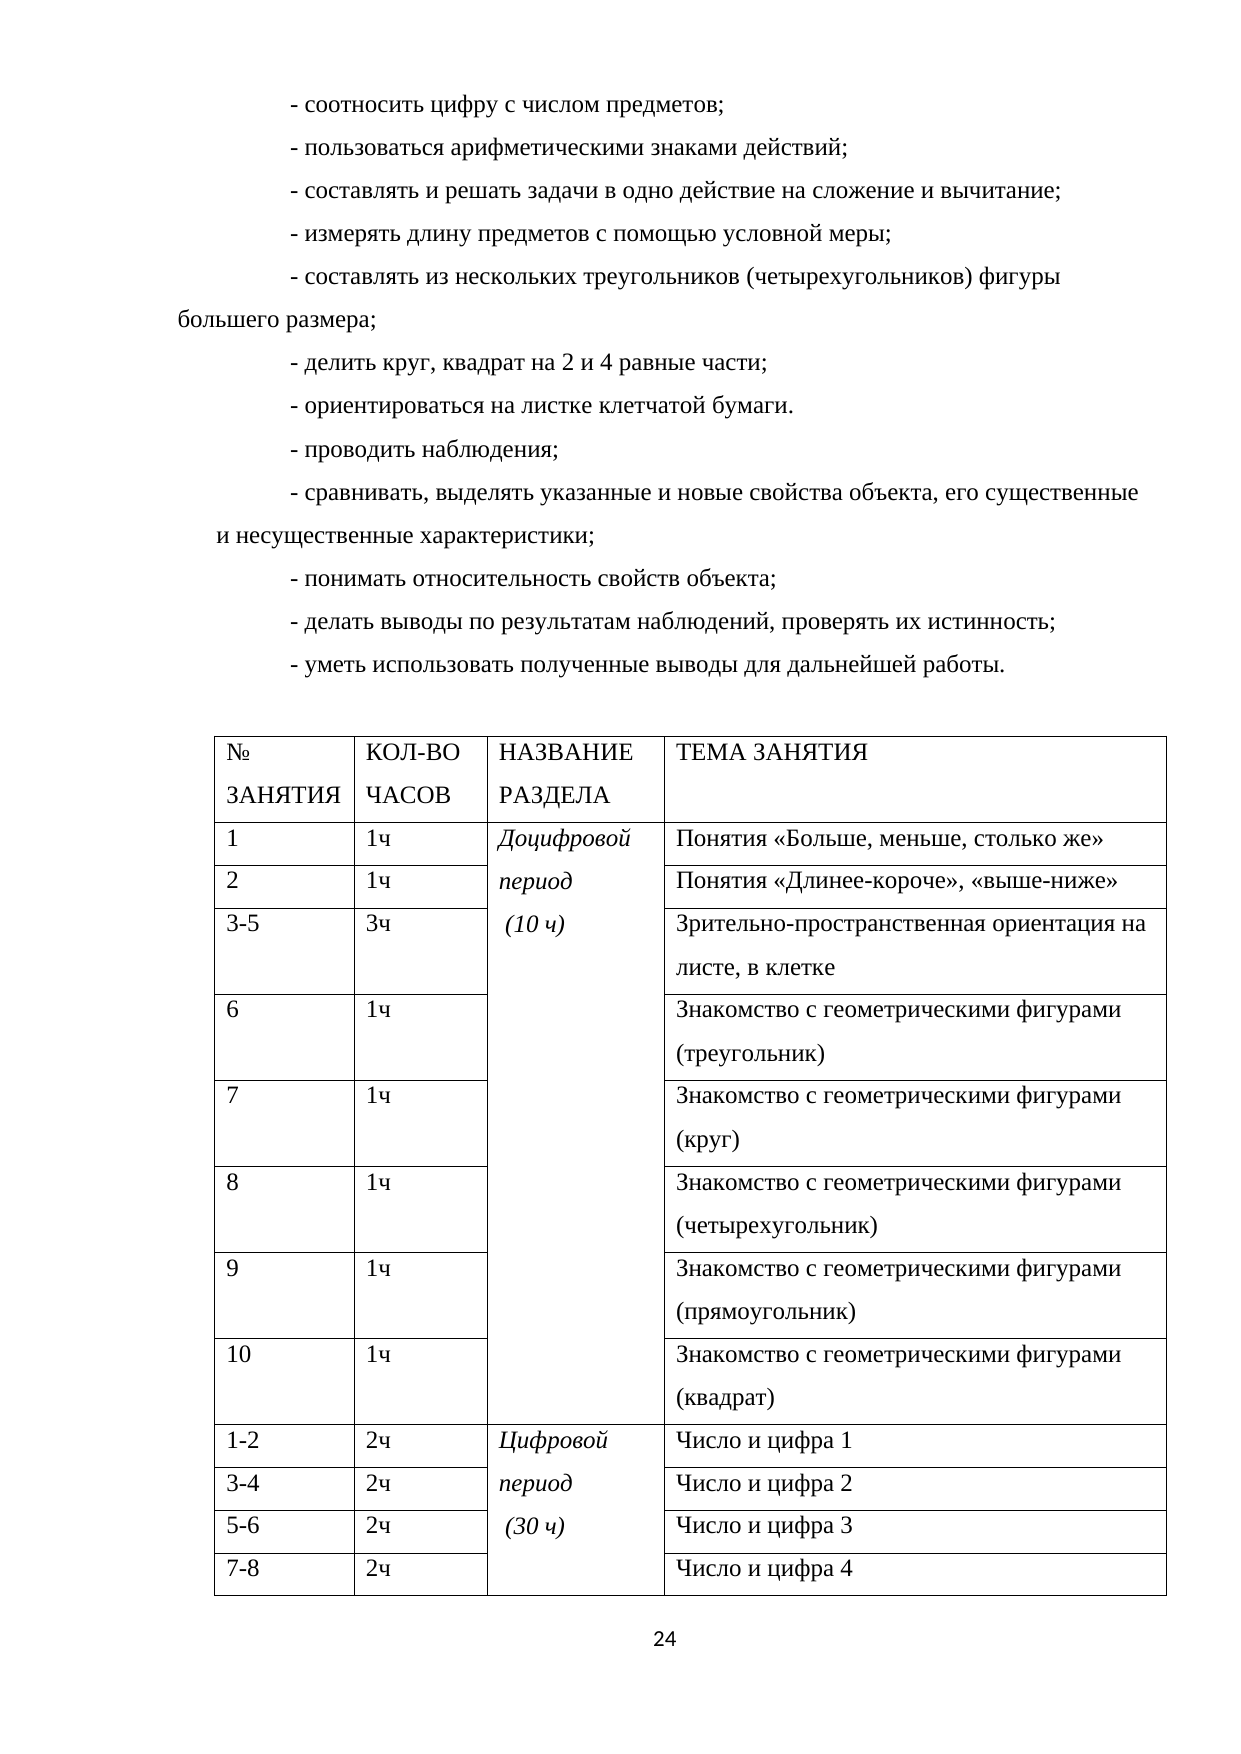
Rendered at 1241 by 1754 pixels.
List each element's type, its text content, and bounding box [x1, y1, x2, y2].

table_cell Знакомство с геометрическими фигурами (круг) [665, 1081, 1166, 1166]
table_cell 5-6 [215, 1511, 354, 1552]
table_cell Число и цифра 3 [665, 1511, 1166, 1552]
table_cell Число и цифра 4 [665, 1554, 1166, 1595]
text - делать выводы по результатам наблюдений, проверять их истинность; [216, 606, 1152, 635]
text - делить круг, квадрат на 2 и 4 равные части; [177, 347, 1152, 376]
table_cell 1ч [355, 823, 487, 864]
table_cell Число и цифра 1 [665, 1425, 1166, 1467]
text - сравнивать, выделять указанные и новые свойства объекта, его существенные и несущественные характеристики; [216, 477, 1152, 549]
text - составлять из нескольких треугольников (четырехугольников) фигуры большего размера; [177, 261, 1152, 333]
text - соотносить цифру с числом предметов; [177, 89, 1152, 117]
table_cell 7-8 [215, 1554, 354, 1595]
table_cell 2ч [355, 1554, 487, 1595]
table_cell Число и цифра 2 [665, 1468, 1166, 1509]
table_cell 9 [215, 1253, 354, 1338]
table_cell Знакомство с геометрическими фигурами (прямоугольник) [665, 1253, 1166, 1338]
table_cell Знакомство с геометрическими фигурами (квадрат) [665, 1339, 1166, 1424]
table_header КОЛ-ВО ЧАСОВ [355, 737, 487, 822]
text - пользоваться арифметическими знаками действий; [177, 132, 1152, 161]
table_cell Доцифровой период (10 ч) [488, 823, 664, 1424]
table_cell 2 [215, 866, 354, 907]
table_cell 7 [215, 1081, 354, 1166]
table_cell Знакомство с геометрическими фигурами (треугольник) [665, 995, 1166, 1079]
table_cell Знакомство с геометрическими фигурами (четырехугольник) [665, 1167, 1166, 1252]
table_header ТЕМА ЗАНЯТИЯ [665, 737, 1166, 822]
table_cell Зрительно-пространственная ориентация на листе, в клетке [665, 909, 1166, 993]
table_cell 6 [215, 995, 354, 1079]
table_cell Цифровой период (30 ч) [488, 1425, 664, 1595]
table_cell 3-5 [215, 909, 354, 993]
table_header НАЗВАНИЕ РАЗДЕЛА [488, 737, 664, 822]
table_cell 1-2 [215, 1425, 354, 1467]
table_cell 1ч [355, 995, 487, 1079]
text - ориентироваться на листке клетчатой бумаги. [177, 391, 1152, 419]
text - проводить наблюдения; [216, 434, 1152, 462]
table_cell Понятия «Длинее-короче», «выше-ниже» [665, 866, 1166, 907]
table_cell 1ч [355, 1081, 487, 1166]
table_cell 2ч [355, 1468, 487, 1509]
table_cell 2ч [355, 1511, 487, 1552]
text - уметь использовать полученные выводы для дальнейшей работы. [216, 649, 1152, 678]
table_cell 3ч [355, 909, 487, 993]
table_cell 3-4 [215, 1468, 354, 1509]
table_cell 1ч [355, 1253, 487, 1338]
table_cell 2ч [355, 1425, 487, 1467]
text - составлять и решать задачи в одно действие на сложение и вычитание; [177, 175, 1152, 204]
table_cell 1ч [355, 866, 487, 907]
text - измерять длину предметов с помощью условной меры; [177, 218, 1152, 247]
table_cell 1ч [355, 1167, 487, 1252]
table_cell Понятия «Больше, меньше, столько же» [665, 823, 1166, 864]
table_cell 1ч [355, 1339, 487, 1424]
table_cell 8 [215, 1167, 354, 1252]
table_cell 1 [215, 823, 354, 864]
table_cell 10 [215, 1339, 354, 1424]
table_header № ЗАНЯТИЯ [215, 737, 354, 822]
text - понимать относительность свойств объекта; [216, 563, 1152, 592]
